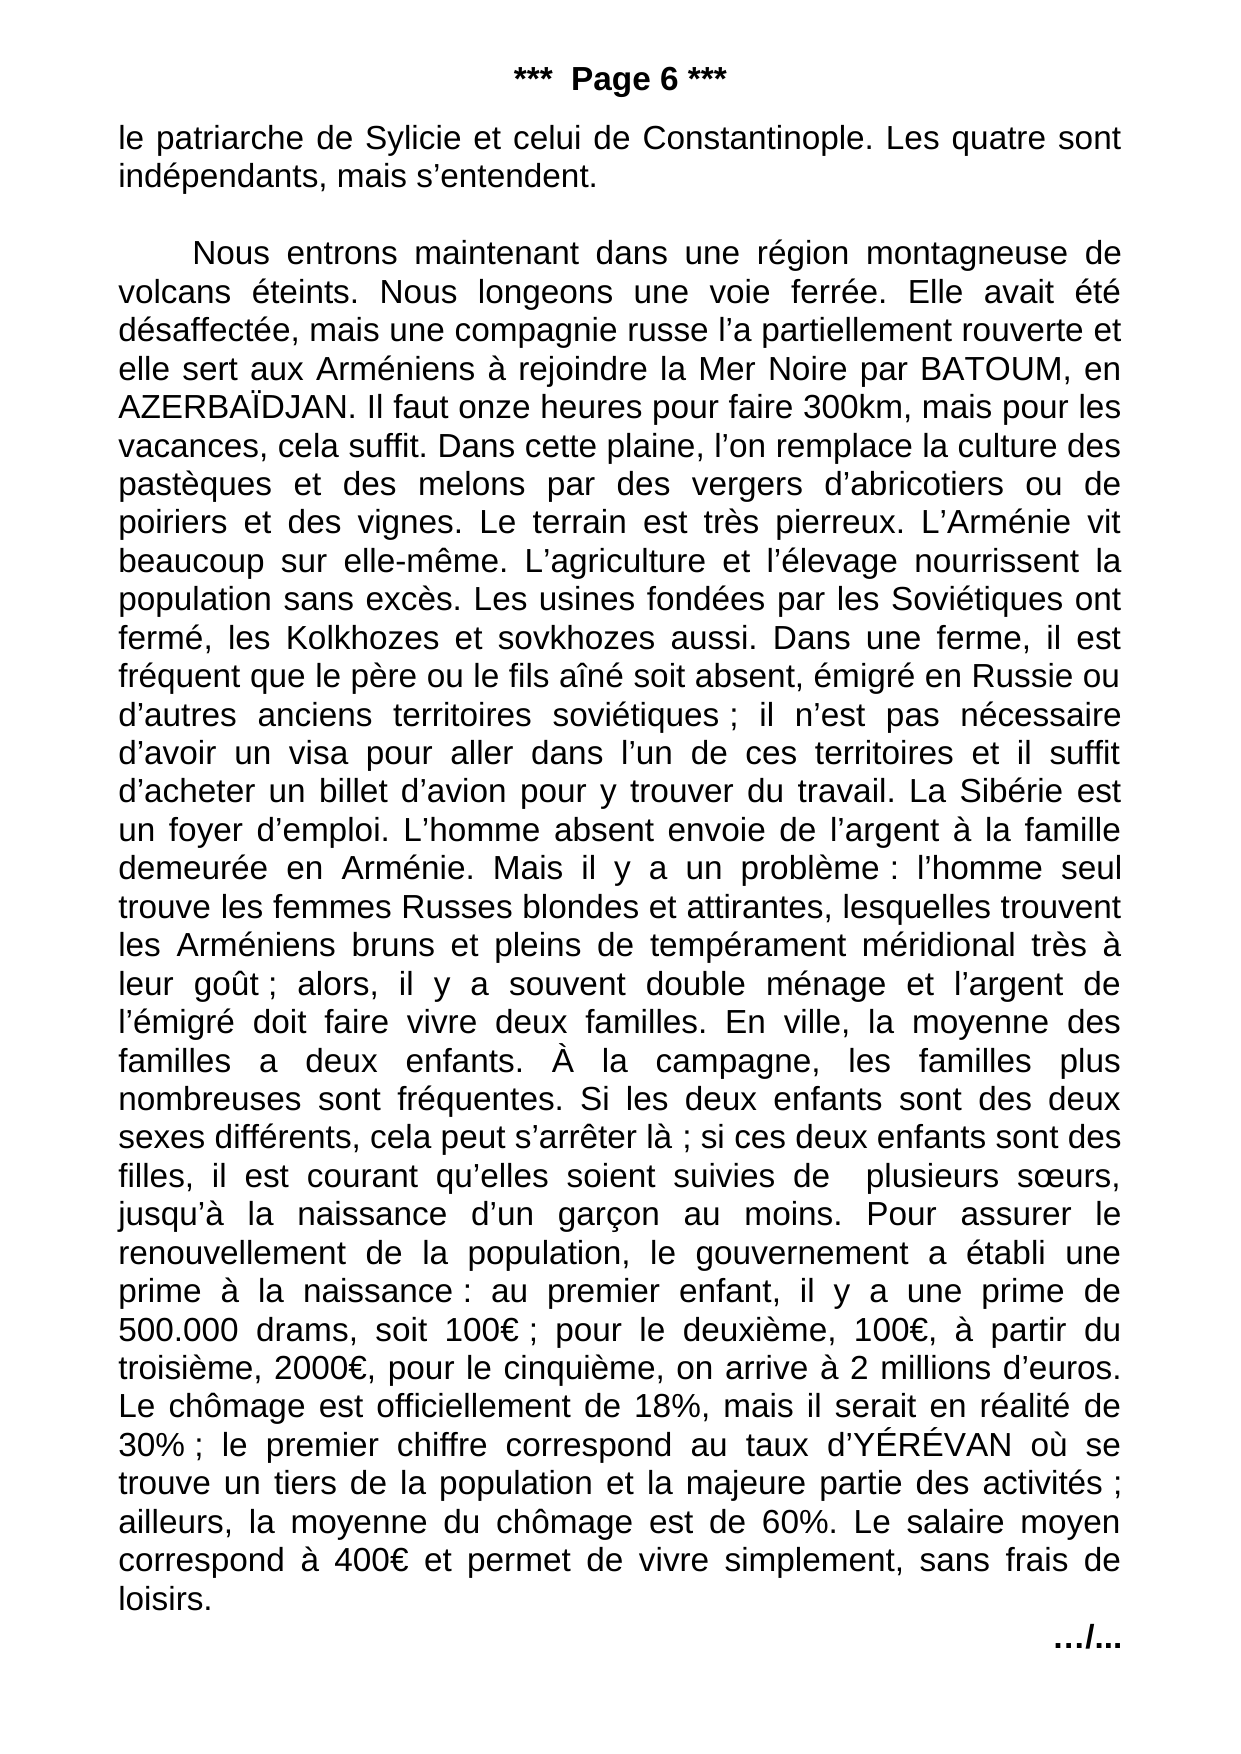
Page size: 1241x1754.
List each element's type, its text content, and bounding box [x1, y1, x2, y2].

text le patriarche de Sylicie et celui de Constantinople. Les quatre sont indépendants, mais s’entendent. [118, 118, 1122, 195]
text …/... [118, 1617, 1122, 1656]
text Nous entrons maintenant dans une région montagneuse de volcans éteints. Nous longeons une voie ferrée. Elle avait été désaffectée, mais une compagnie russe l’a partiellement rouverte et elle sert aux Arméniens à rejoindre par BATOUM, en AZERBAÏDJAN. Il faut onze heures pour faire 300km, mais pour les vacances, cela suffit. Dans cette plaine, l’on remplace la culture des pastèques et des melons par des vergers d’abricotiers ou de poiriers et des vignes. Le terrain est très pierreux. L’Arménie vit beaucoup sur elle-même. L’agriculture et l’élevage nourrissent la population sans excès. Les usines fondées par les Soviétiques ont fermé, les Kolkhozes et sovkhozes aussi. Dans une ferme, il est fréquent que le père ou le fils aîné soit absent, émigré en Russie ou d’autres anciens territoires soviétiques ; il n’est pas nécessaire d’avoir un visa pour aller dans l’un de ces territoires et il suffit d’acheter un billet d’avion pour y trouver du travail. La Sibérie est un foyer d’emploi. L’homme absent envoie de l’argent à la famille demeurée en Arménie. Mais il y a un problème : l’homme seul trouve les femmes Russes blondes et attirantes, lesquelles trouvent les Arméniens bruns et pleins de tempérament méridional très à leur goût ; alors, il y a souvent double ménage et l’argent de l’émigré doit faire vivre deux familles. En ville, la moyenne des familles a deux enfants. À la campagne, les familles plus nombreuses sont fréquentes. Si les deux enfants sont des deux sexes différents, cela peut s’arrêter là ; si ces deux enfants sont des filles, il est courant qu’elles soient suivies de plusieurs sœurs, jusqu’à la naissance d’un garçon au moins. Pour assurer le renouvellement de la population, le gouvernement a établi une prime à la naissance : au premier enfant, il y a une prime de 500.000 drams, soit 100€ ; pour le deuxième, 100€, à partir du troisième, 2000€, pour le cinquième, on arrive à 2 millions d’euros. Le chômage est officiellement de 18%, mais il serait en réalité de 30% ; le premier chiffre correspond au taux d’YÉRÉVAN où se trouve un tiers de la population et la majeure partie des activités ; ailleurs, la moyenne du chômage est de 60%. Le salaire moyen correspond à 400€ et permet de vivre simplement, sans frais de loisirs. [118, 233, 1122, 1617]
